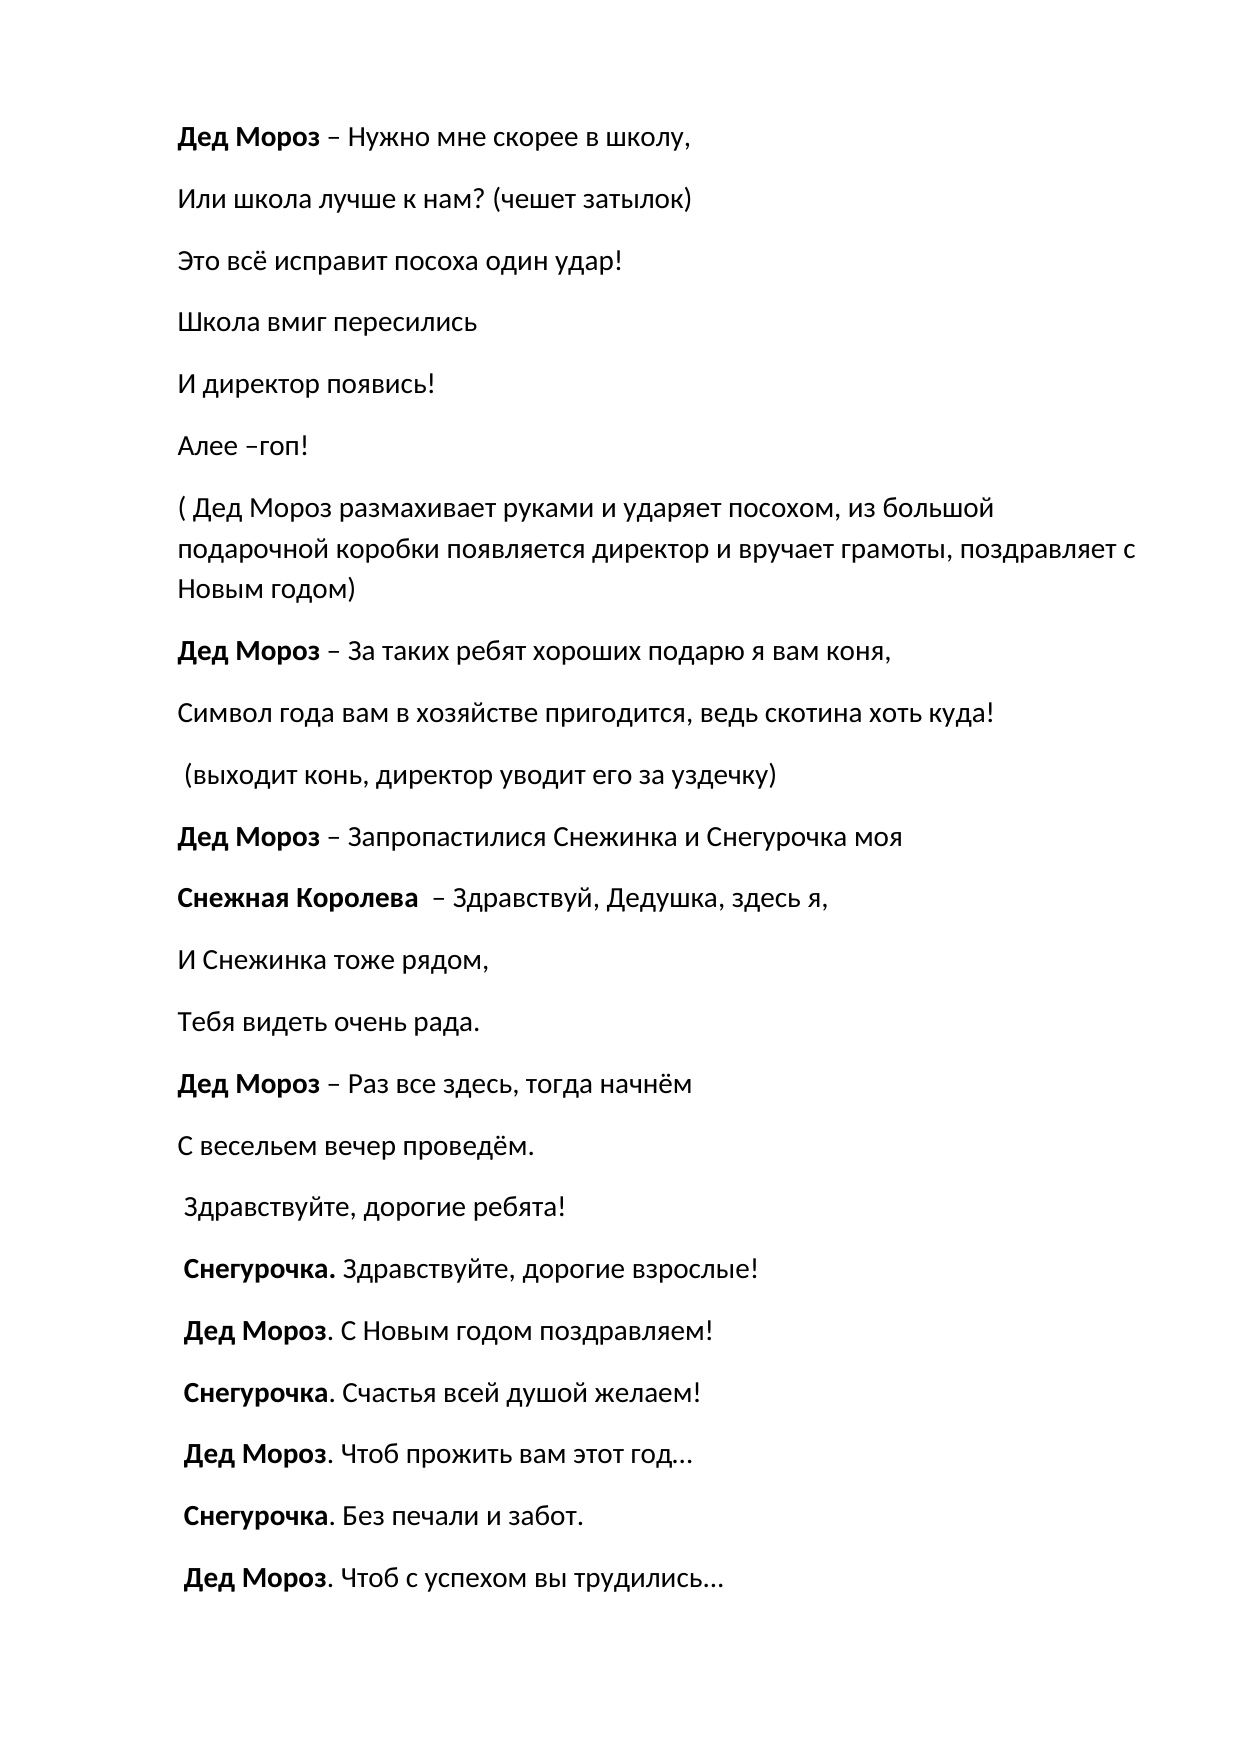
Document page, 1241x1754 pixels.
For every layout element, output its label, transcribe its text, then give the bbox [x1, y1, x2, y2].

text С весельем вечер проведём. [177, 1127, 1152, 1162]
text Снежная Королева – Здравствуй, Дедушка, здесь я, [177, 879, 1152, 915]
text Школа вмиг пересились [177, 303, 1152, 339]
text Дед Мороз. Чтоб прожить вам этот год… [177, 1435, 1152, 1471]
text Дед Мороз – Нужно мне скорее в школу, [177, 118, 1152, 154]
text Снегурочка. Здравствуйте, дорогие взрослые! [177, 1250, 1152, 1286]
text Здравствуйте, дорогие ребята! [177, 1188, 1152, 1224]
text (выходит конь, директор уводит его за уздечку) [177, 756, 1152, 792]
text Дед Мороз – Раз все здесь, тогда начнём [177, 1065, 1152, 1100]
text Дед Мороз – За таких ребят хороших подарю я вам коня, [177, 632, 1152, 668]
text Снегурочка. Без печали и забот. [177, 1497, 1152, 1533]
text Это всё исправит посоха один удар! [177, 242, 1152, 277]
text Символ года вам в хозяйстве пригодится, ведь скотина хоть куда! [177, 694, 1152, 730]
text ( Дед Мороз размахивает руками и ударяет посохом, из большой подарочной коробки появляется директор и вручает грамоты, поздравляет с Новым годом) [177, 489, 1152, 606]
text И директор появись! [177, 365, 1152, 401]
text Снегурочка. Счастья всей душой желаем! [177, 1374, 1152, 1409]
text Или школа лучше к нам? (чешет затылок) [177, 180, 1152, 216]
text Дед Мороз. С Новым годом поздравляем! [177, 1312, 1152, 1347]
text Алее –гоп! [177, 427, 1152, 463]
text Дед Мороз – Запропастилися Снежинка и Снегурочка моя [177, 818, 1152, 853]
text И Снежинка тоже рядом, [177, 941, 1152, 977]
text Дед Мороз. Чтоб с успехом вы трудились... [177, 1559, 1152, 1594]
text Тебя видеть очень рада. [177, 1003, 1152, 1039]
